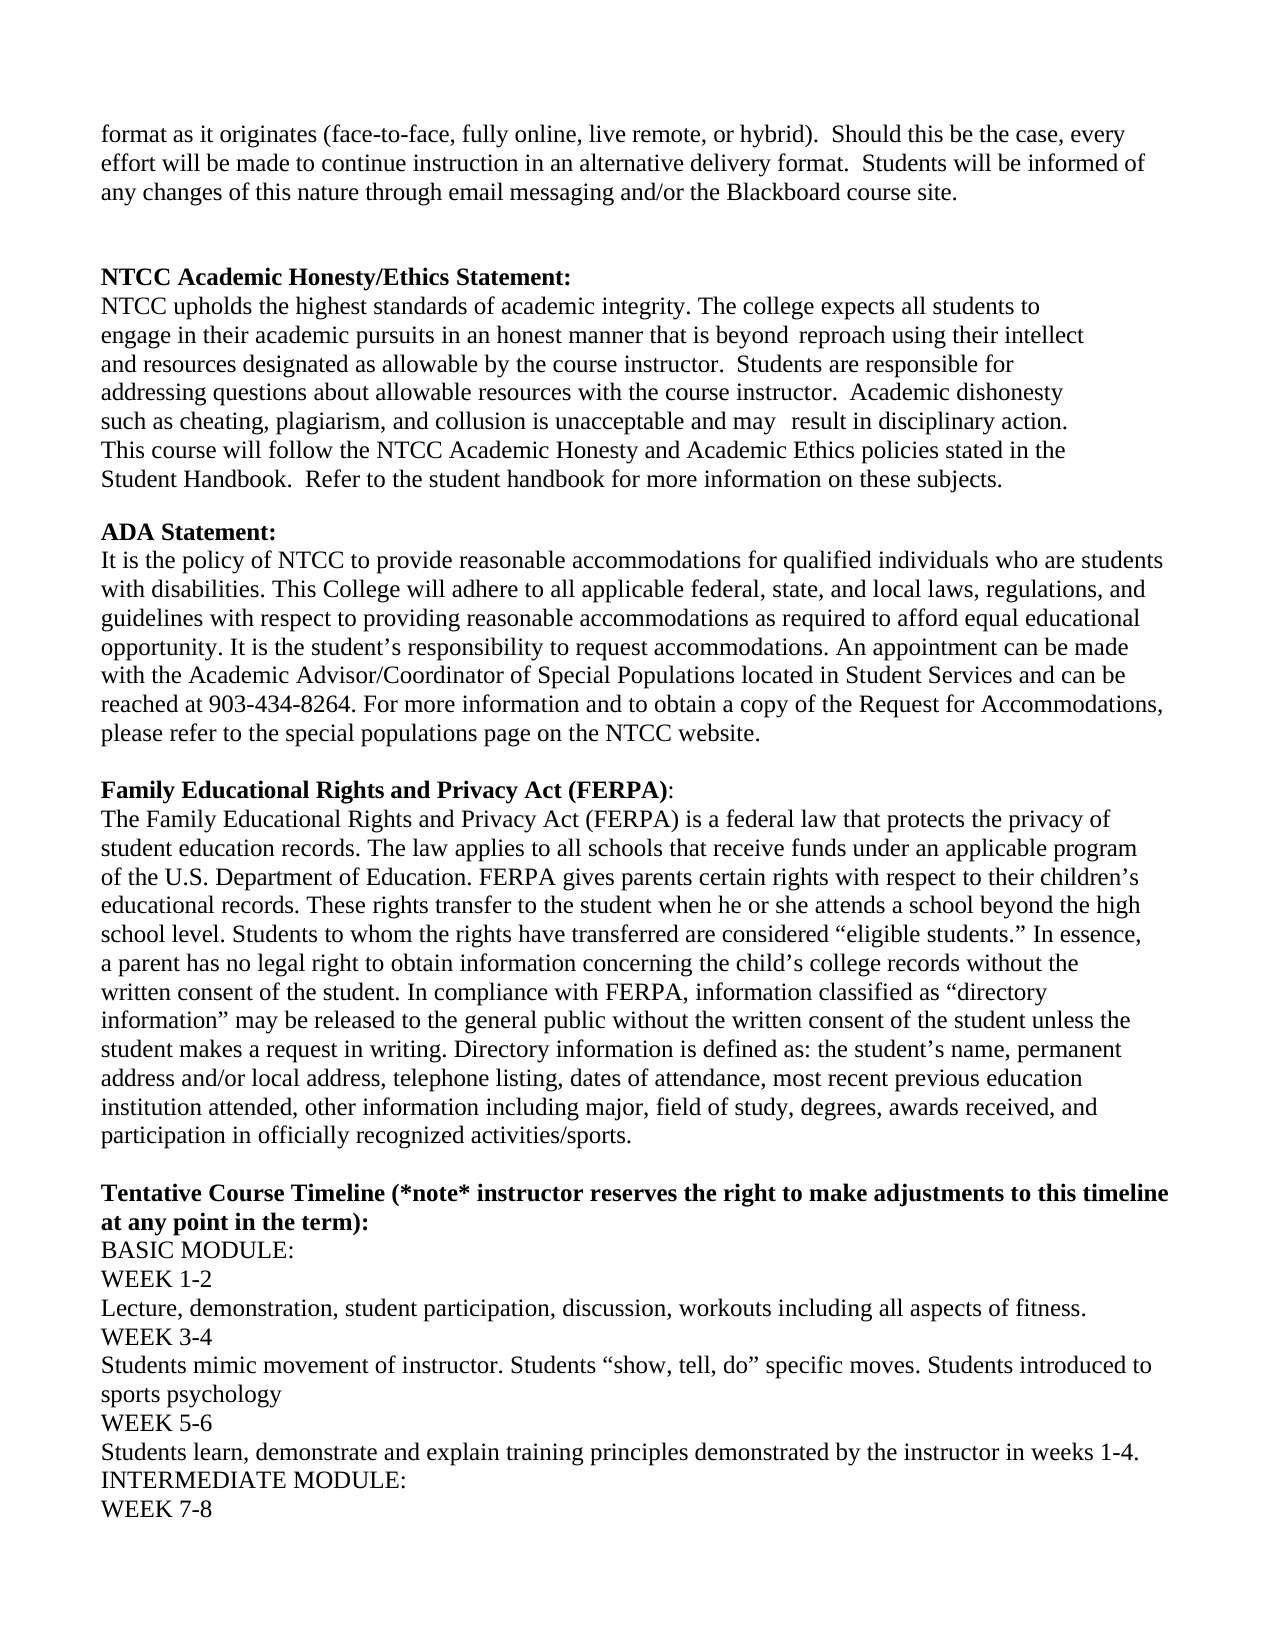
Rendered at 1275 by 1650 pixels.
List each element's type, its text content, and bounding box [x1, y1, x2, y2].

text Students mimic movement of instructor. Students “show, tell, do” specific moves. Students introduced to sports psychology [101, 1351, 1173, 1408]
text It is the policy of NTCC to provide reasonable accommodations for qualified individuals who are students with disabilities. This College will adhere to all applicable federal, state, and local laws, regulations, and guidelines with respect to providing reasonable accommodations as required to afford equal educational opportunity. It is the student’s responsibility to request accommodations. An appointment can be made with the Academic Advisor/Coordinator of Special Populations located in Student Services and can be reached at 903-434-8264. For more information and to obtain a copy of the Request for Accommodations, please refer to the special populations page on the NTCC website. [101, 546, 1172, 747]
text INTERMEDIATE MODULE: [101, 1466, 1173, 1494]
text Tentative Course Timeline (*note* instructor reserves the right to make adjustments to this timeline at any point in the term): [101, 1178, 1173, 1236]
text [101, 120, 1173, 206]
text WEEK 5-6 [101, 1408, 1173, 1437]
text WEEK 7-8 [101, 1494, 1173, 1523]
text The Family Educational Rights and Privacy Act (FERPA) is a federal law that protects the privacy of student education records. The law applies to all schools that receive funds under an applicable program of the U.S. Department of Education. FERPA gives parents certain rights with respect to their children’s educational records. These rights transfer to the student when he or she attends a school beyond the high school level. Students to whom the rights have transferred are considered “eligible students.” In essence, a parent has no legal right to obtain information concerning the child’s college records without the written consent of the student. In compliance with FERPA, information classified as “directory information” may be released to the general public without the written consent of the student unless the student makes a request in writing. Directory information is defined as: the student’s name, permanent address and/or local address, telephone listing, dates of attendance, most recent previous education institution attended, other information including major, field of study, degrees, awards received, and participation in officially recognized activities/sports. [101, 804, 1158, 1149]
text WEEK 1-2 [101, 1264, 1173, 1293]
text ADA Statement: [101, 517, 1173, 546]
text Family Educational Rights and Privacy Act (FERPA): [101, 776, 1173, 804]
text NTCC upholds the highest standards of academic integrity. The college expects all students to engage in their academic pursuits in an honest manner that is beyond reproach using their intellect and resources designated as allowable by the course instructor. Students are responsible for addressing questions about allowable resources with the course instructor. Academic dishonesty such as cheating, plagiarism, and collusion is unacceptable and may result in disciplinary action. This course will follow the NTCC Academic Honesty and Academic Ethics policies stated in the Student Handbook. Refer to the student handbook for more information on these subjects. [101, 291, 1098, 492]
text BASIC MODULE: [101, 1236, 1173, 1264]
text Students learn, demonstrate and explain training principles demonstrated by the instructor in weeks 1-4. [101, 1437, 1173, 1466]
text Lecture, demonstration, student participation, discussion, workouts including all aspects of fitness. [101, 1293, 1173, 1322]
text NTCC Academic Honesty/Ethics Statement: [101, 263, 1173, 291]
text WEEK 3-4 [101, 1322, 1173, 1351]
